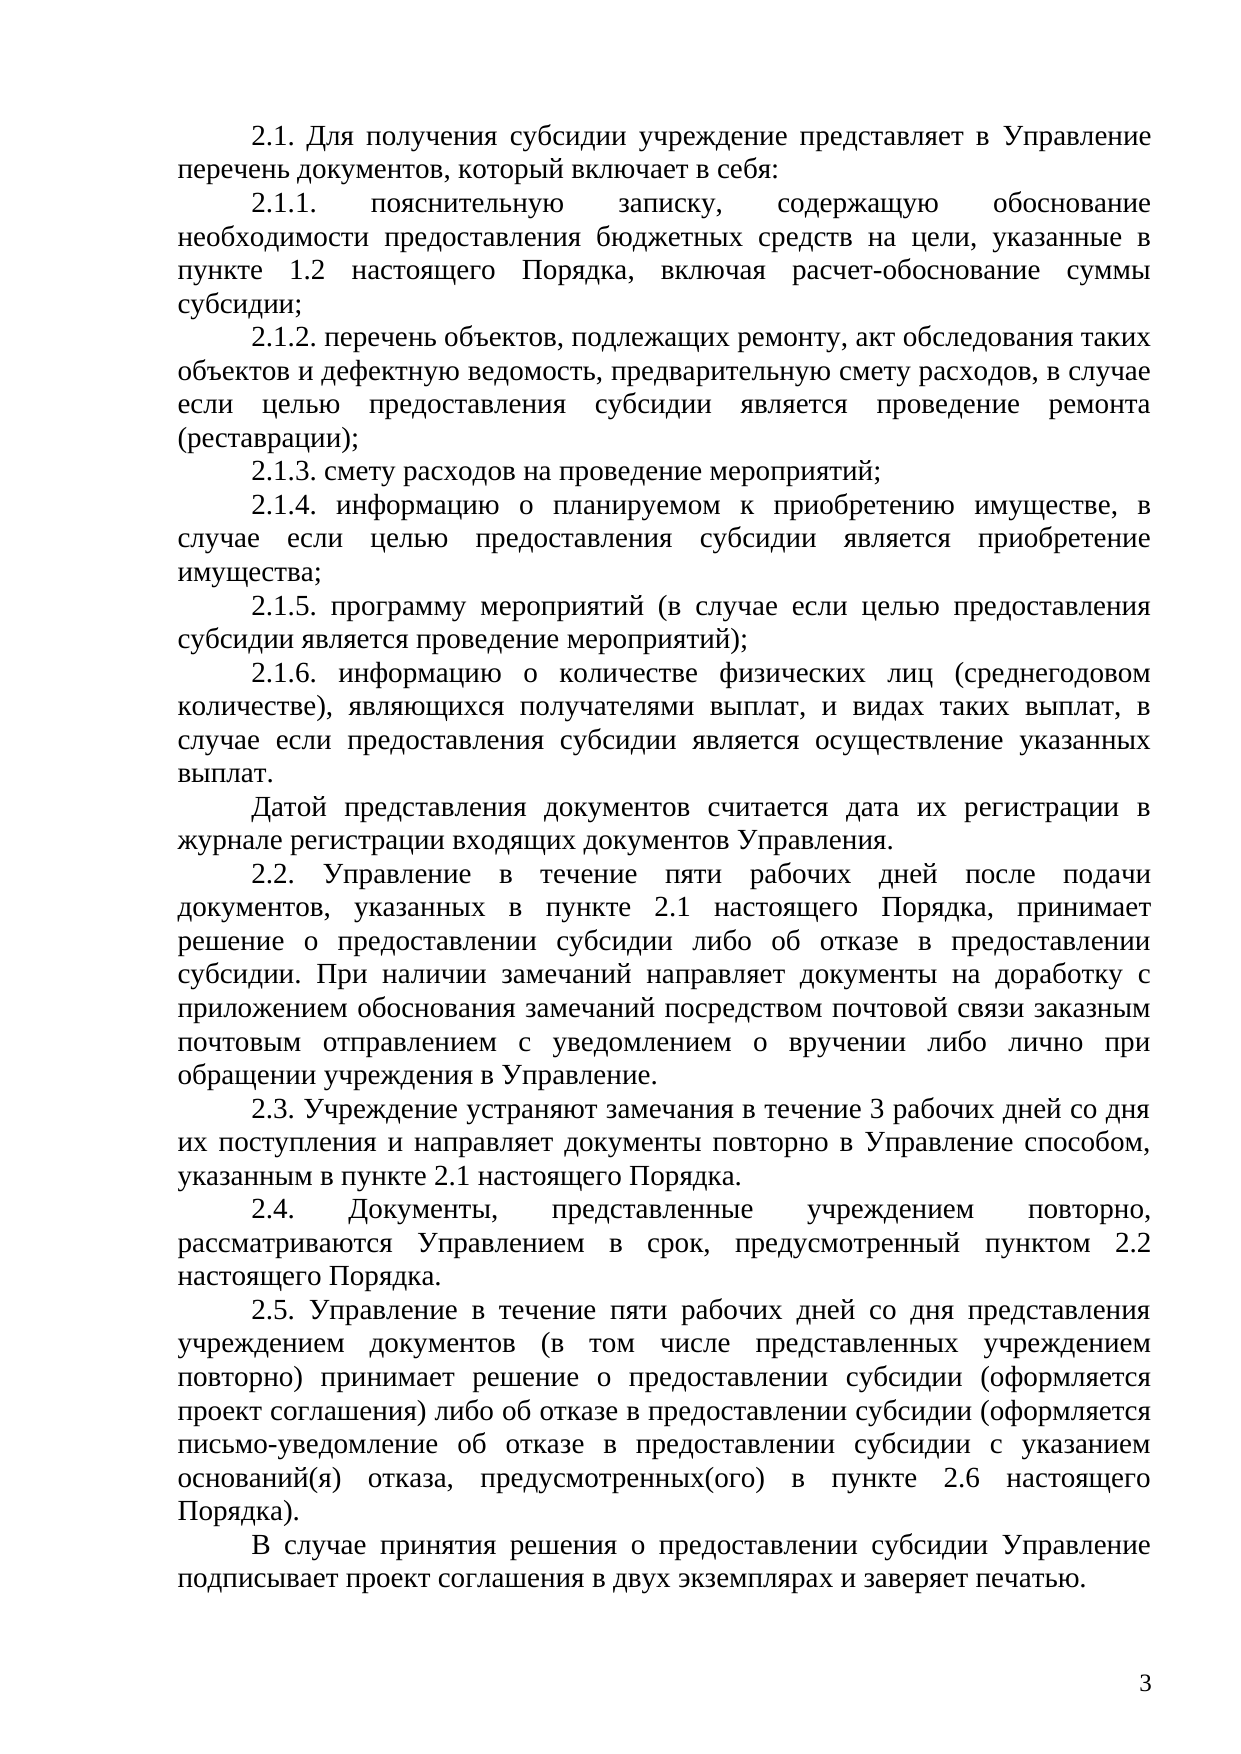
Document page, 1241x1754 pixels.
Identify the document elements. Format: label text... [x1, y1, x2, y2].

text 2.3. Учреждение устраняют замечания в течение 3 рабочих дней со дня их поступления и направляет документы повторно в Управление способом, указанным в пункте 2.1 настоящего Порядка. [177, 1091, 1152, 1191]
text Датой представления документов считается дата их регистрации в журнале регистрации входящих документов Управления. [177, 789, 1152, 856]
text 2.2. Управление в течение пяти рабочих дней после подачи документов, указанных в пункте 2.1 настоящего Порядка, принимает решение о предоставлении субсидии либо об отказе в предоставлении субсидии. При наличии замечаний направляет документы на доработку с приложением обоснования замечаний посредством почтовой связи заказным почтовым отправлением с уведомлением о вручении либо лично при обращении учреждения в Управление. [177, 856, 1152, 1091]
text 2.1.1. пояснительную записку, содержащую обоснование необходимости предоставления бюджетных средств на цели, указанные в пункте 1.2 настоящего Порядка, включая расчет-обоснование суммы субсидии; [177, 185, 1152, 319]
text 2.1. Для получения субсидии учреждение представляет в Управление перечень документов, который включает в себя: [177, 118, 1152, 185]
text 2.1.4. информацию о планируемом к приобретению имуществе, в случае если целью предоставления субсидии является приобретение имущества; [177, 487, 1152, 588]
text 2.4. Документы, представленные учреждением повторно, рассматриваются Управлением в срок, предусмотренный пунктом 2.2 настоящего Порядка. [177, 1191, 1152, 1292]
text 2.5. Управление в течение пяти рабочих дней со дня представления учреждением документов (в том числе представленных учреждением повторно) принимает решение о предоставлении субсидии (оформляется проект соглашения) либо об отказе в предоставлении субсидии (оформляется письмо-уведомление об отказе в предоставлении субсидии с указанием оснований(я) отказа, предусмотренных(ого) в пункте 2.6 настоящего Порядка). [177, 1292, 1152, 1527]
text В случае принятия решения о предоставлении субсидии Управление подписывает проект соглашения в двух экземплярах и заверяет печатью. [177, 1527, 1152, 1594]
text 2.1.5. программу мероприятий (в случае если целью предоставления субсидии является проведение мероприятий); [177, 588, 1152, 655]
text 2.1.6. информацию о количестве физических лиц (среднегодовом количестве), являющихся получателями выплат, и видах таких выплат, в случае если предоставления субсидии является осуществление указанных выплат. [177, 655, 1152, 789]
text 2.1.3. смету расходов на проведение мероприятий; [177, 453, 1152, 487]
text 2.1.2. перечень объектов, подлежащих ремонту, акт обследования таких объектов и дефектную ведомость, предварительную смету расходов, в случае если целью предоставления субсидии является проведение ремонта (реставрации); [177, 319, 1152, 453]
